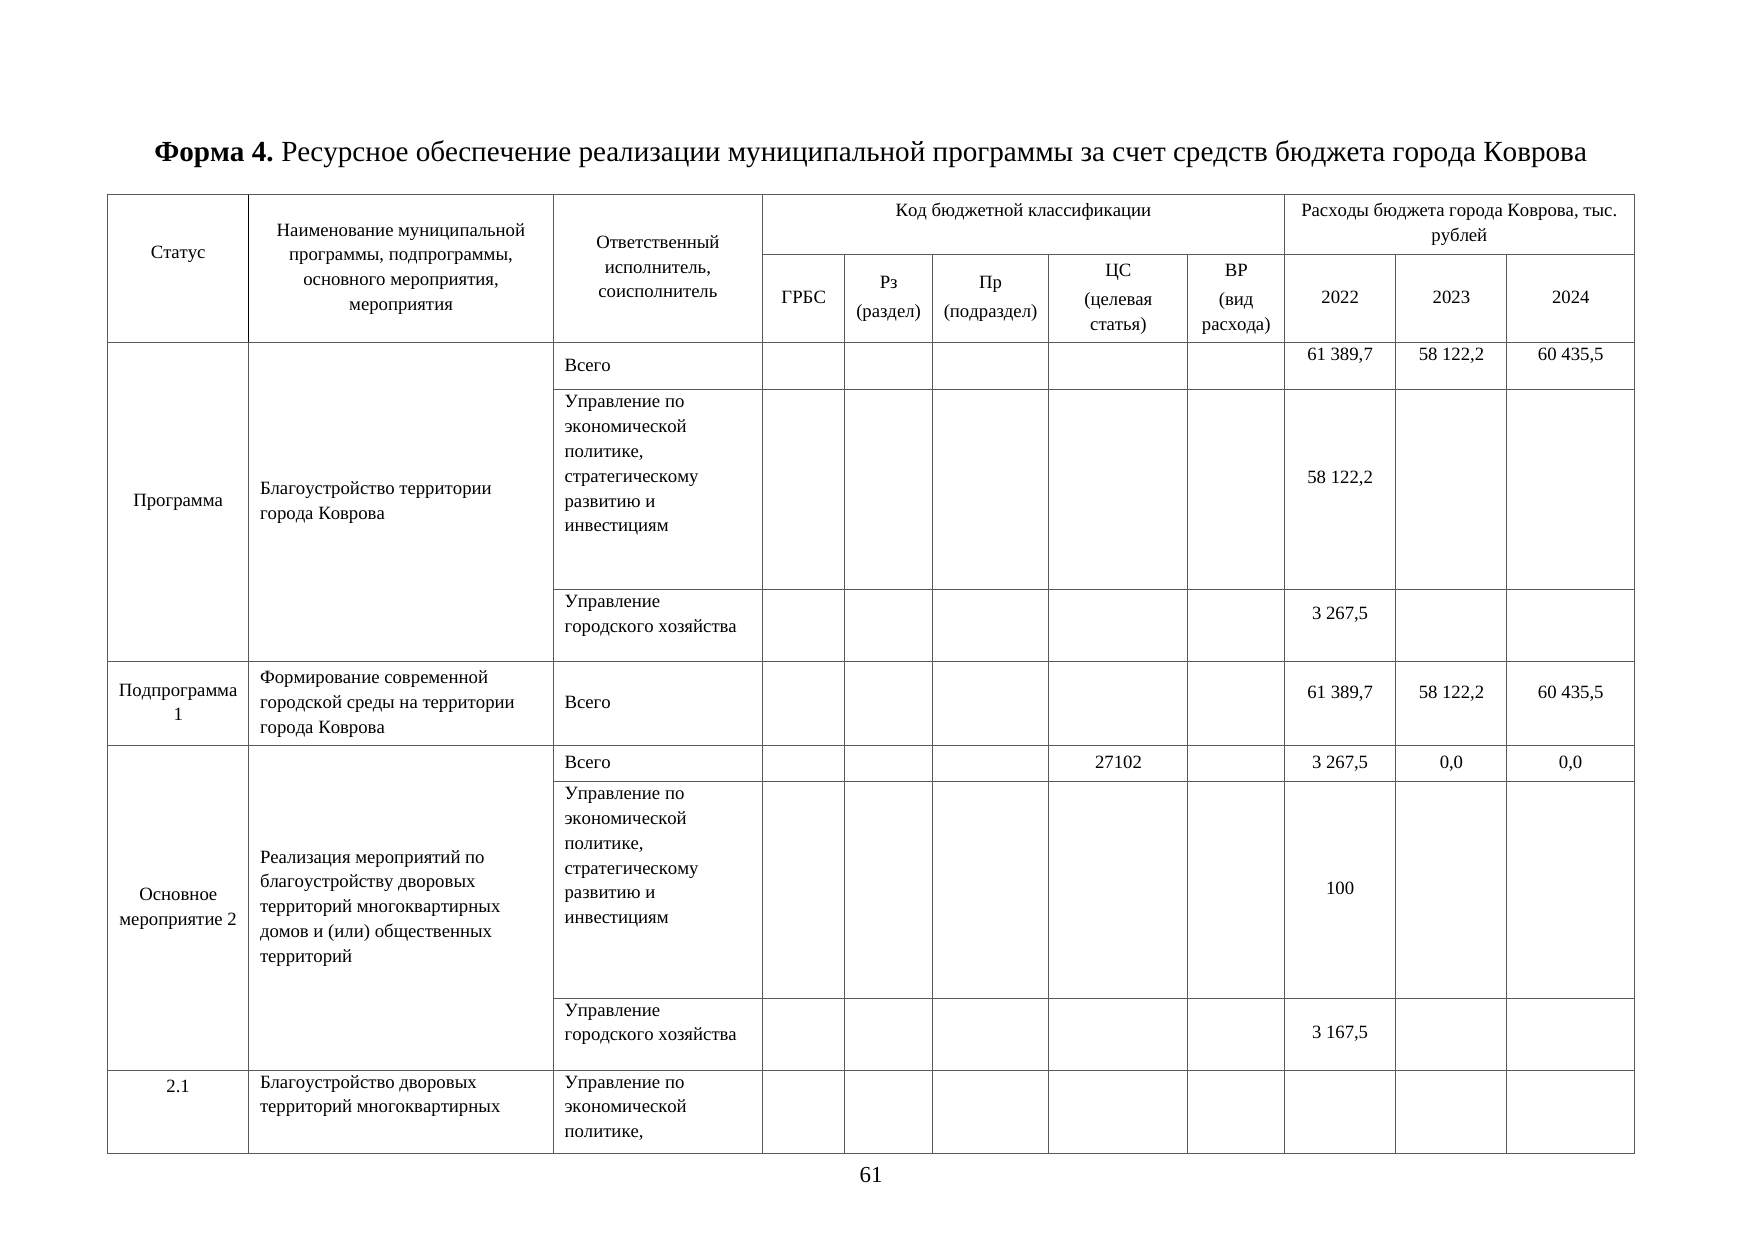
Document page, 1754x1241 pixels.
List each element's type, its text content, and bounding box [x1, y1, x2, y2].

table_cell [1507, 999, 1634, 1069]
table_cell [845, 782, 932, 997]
table_cell Рз (раздел) [845, 255, 932, 342]
table_cell [1188, 343, 1284, 389]
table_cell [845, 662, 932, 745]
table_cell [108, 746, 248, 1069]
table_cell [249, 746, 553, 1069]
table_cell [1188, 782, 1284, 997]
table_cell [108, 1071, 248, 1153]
table_cell Программа [108, 343, 248, 661]
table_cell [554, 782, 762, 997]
table_cell Управление городского хозяйства [554, 590, 762, 661]
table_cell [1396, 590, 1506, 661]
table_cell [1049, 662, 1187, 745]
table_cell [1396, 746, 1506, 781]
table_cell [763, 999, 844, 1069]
table_cell 2022 [1285, 255, 1395, 342]
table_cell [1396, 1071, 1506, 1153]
table_header Код бюджетной классификации [763, 195, 1284, 253]
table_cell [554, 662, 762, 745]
table_header Ответственный исполнитель, соисполнитель [554, 195, 762, 342]
table_cell ЦС (целевая статья) [1049, 255, 1187, 342]
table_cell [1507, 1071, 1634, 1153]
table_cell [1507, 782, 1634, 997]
table_cell [1049, 390, 1187, 589]
table_cell ГРБС [763, 255, 844, 342]
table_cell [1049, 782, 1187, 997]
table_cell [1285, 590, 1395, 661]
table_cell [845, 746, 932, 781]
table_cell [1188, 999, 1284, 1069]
table_cell 58 122,2 [1396, 343, 1506, 389]
table_cell [763, 590, 844, 661]
table_cell Благоустройство территории города Коврова [249, 343, 553, 661]
table_cell [933, 343, 1048, 389]
table_cell 61 389,7 [1285, 343, 1395, 389]
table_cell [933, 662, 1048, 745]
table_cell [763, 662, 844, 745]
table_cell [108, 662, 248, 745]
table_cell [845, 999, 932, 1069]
table_cell [1507, 390, 1634, 589]
table_cell [763, 390, 844, 589]
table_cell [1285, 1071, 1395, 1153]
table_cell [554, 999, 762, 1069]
table_cell Управление по экономической политике, стратегическому развитию и инвестициям [554, 390, 762, 589]
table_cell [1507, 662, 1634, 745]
table_cell ВР (вид расхода) [1188, 255, 1284, 342]
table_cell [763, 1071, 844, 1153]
table_cell 60 435,5 [1507, 343, 1634, 389]
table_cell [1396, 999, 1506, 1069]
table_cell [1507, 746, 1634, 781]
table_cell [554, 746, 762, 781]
table_cell [763, 343, 844, 389]
table_cell [1049, 590, 1187, 661]
table_cell [845, 343, 932, 389]
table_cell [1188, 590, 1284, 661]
text Форма 4. Ресурсное обеспечение реализации муниципальной программы за счет средств бюджета города Коврова [133, 134, 1608, 168]
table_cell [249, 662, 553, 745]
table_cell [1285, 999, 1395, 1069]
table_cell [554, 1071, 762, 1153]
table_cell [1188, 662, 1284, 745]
table_cell [1049, 343, 1187, 389]
table_cell [1396, 390, 1506, 589]
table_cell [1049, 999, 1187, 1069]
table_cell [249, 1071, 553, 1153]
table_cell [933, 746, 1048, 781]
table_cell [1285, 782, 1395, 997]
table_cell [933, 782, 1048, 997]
table_cell [845, 390, 932, 589]
table_cell [933, 590, 1048, 661]
table_cell [845, 590, 932, 661]
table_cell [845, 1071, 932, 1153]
table_cell Всего [554, 343, 762, 389]
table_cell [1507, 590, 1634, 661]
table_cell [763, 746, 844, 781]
table_header Статус [108, 195, 248, 342]
table_cell 2024 [1507, 255, 1634, 342]
table_cell [1188, 390, 1284, 589]
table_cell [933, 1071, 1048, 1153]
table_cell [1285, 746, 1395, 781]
table_cell 58 122,2 [1285, 390, 1395, 589]
table_header Расходы бюджета города Коврова, тыс. рублей [1285, 195, 1634, 253]
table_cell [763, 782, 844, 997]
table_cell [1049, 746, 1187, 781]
table_cell [933, 390, 1048, 589]
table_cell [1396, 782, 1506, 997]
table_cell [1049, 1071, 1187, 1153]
table_cell Пр (подраздел) [933, 255, 1048, 342]
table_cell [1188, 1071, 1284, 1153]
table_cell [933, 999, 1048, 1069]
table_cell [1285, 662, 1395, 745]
table_header Наименование муниципальной программы, подпрограммы, основного мероприятия, мероприятия [249, 195, 553, 342]
table_cell 2023 [1396, 255, 1506, 342]
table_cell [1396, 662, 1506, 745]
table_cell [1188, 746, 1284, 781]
